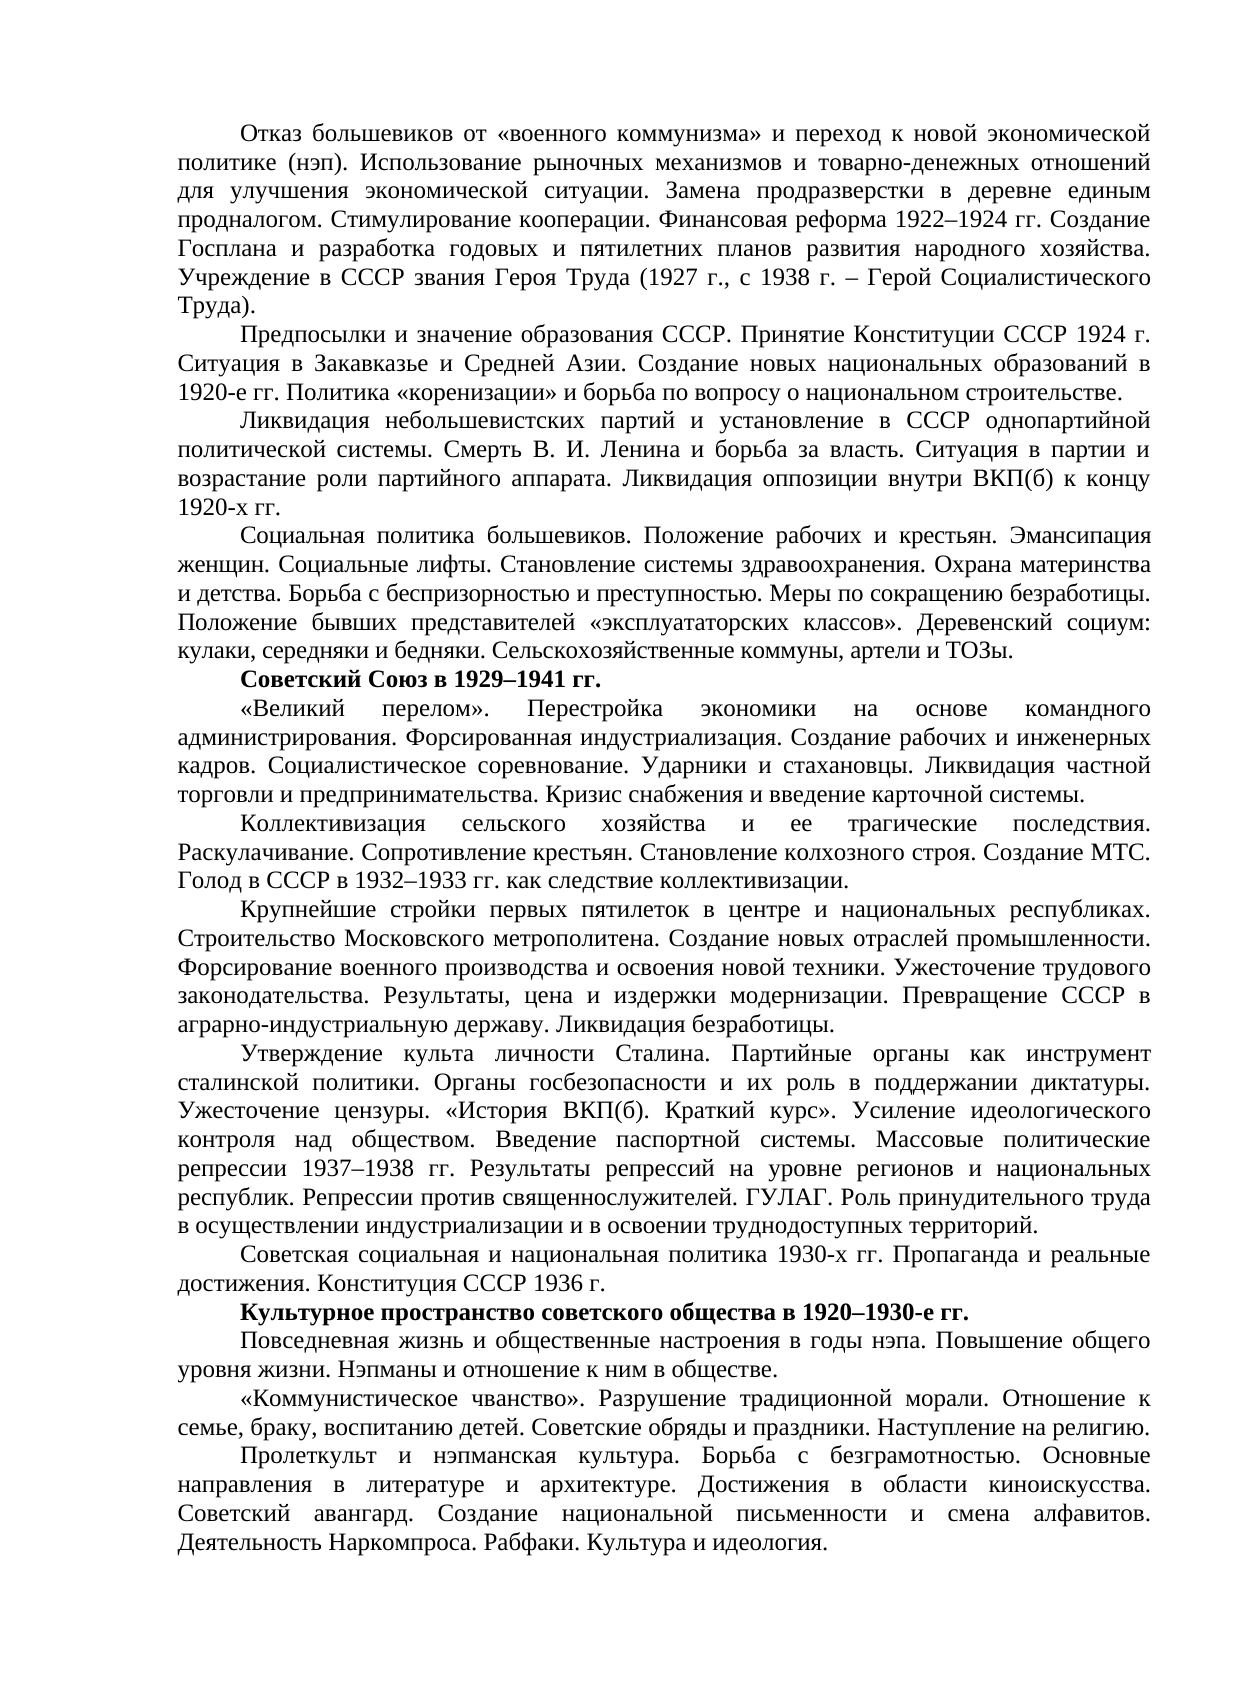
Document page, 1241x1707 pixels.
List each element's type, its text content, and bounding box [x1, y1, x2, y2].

text Ликвидация небольшевистских партий и установление в СССР однопартийной политической системы. Смерть В. И. Ленина и борьба за власть. Ситуация в партии и возрастание роли партийного аппарата. Ликвидация оппозиции внутри ВКП(б) к концу 1920-х гг. [177, 406, 1152, 521]
text Повседневная жизнь и общественные настроения в годы нэпа. Повышение общего уровня жизни. Нэпманы и отношение к ним в обществе. [177, 1326, 1152, 1383]
text «Великий перелом». Перестройка экономики на основе командного администрирования. Форсированная индустриализация. Создание рабочих и инженерных кадров. Социалистическое соревнование. Ударники и стахановцы. Ликвидация частной торговли и предпринимательства. Кризис снабжения и введение карточной системы. [177, 693, 1152, 808]
text Советский Союз в 1929–1941 гг. [177, 664, 1152, 693]
text Утверждение культа личности Сталина. Партийные органы как инструмент сталинской политики. Органы госбезопасности и их роль в поддержании диктатуры. Ужесточение цензуры. «История ВКП(б). Краткий курс». Усиление идеологического контроля над обществом. Введение паспортной системы. Массовые политические репрессии 1937–1938 гг. Результаты репрессий на уровне регионов и национальных республик. Репрессии против священнослужителей. ГУЛАГ. Роль принудительного труда в осуществлении индустриализации и в освоении труднодоступных территорий. [177, 1038, 1152, 1239]
text Предпосылки и значение образования СССР. Принятие Конституции СССР 1924 г. Ситуация в Закавказье и Средней Азии. Создание новых национальных образований в 1920-е гг. Политика «коренизации» и борьба по вопросу о национальном строительстве. [177, 319, 1152, 406]
text Социальная политика большевиков. Положение рабочих и крестьян. Эмансипация женщин. Социальные лифты. Становление системы здравоохранения. Охрана материнства и детства. Борьба с беспризорностью и преступностью. Меры по сокращению безработицы. Положение бывших представителей «эксплуататорских классов». Деревенский социум: кулаки, середняки и бедняки. Сельскохозяйственные коммуны, артели и ТОЗы. [177, 521, 1152, 664]
text «Коммунистическое чванство». Разрушение традиционной морали. Отношение к семье, браку, воспитанию детей. Советские обряды и праздники. Наступление на религию. [177, 1383, 1152, 1441]
text Культурное пространство советского общества в 1920–1930-е гг. [177, 1297, 1152, 1326]
text Пролеткульт и нэпманская культура. Борьба с безграмотностью. Основные направления в литературе и архитектуре. Достижения в области киноискусства. Советский авангард. Создание национальной письменности и смена алфавитов. Деятельность Наркомпроса. Рабфаки. Культура и идеология. [177, 1441, 1152, 1556]
text Крупнейшие стройки первых пятилеток в центре и национальных республиках. Строительство Московского метрополитена. Создание новых отраслей промышленности. Форсирование военного производства и освоения новой техники. Ужесточение трудового законодательства. Результаты, цена и издержки модернизации. Превращение СССР в аграрно-индустриальную державу. Ликвидация безработицы. [177, 894, 1152, 1038]
text Отказ большевиков от «военного коммунизма» и переход к новой экономической политике (нэп). Использование рыночных механизмов и товарно-денежных отношений для улучшения экономической ситуации. Замена продразверстки в деревне единым продналогом. Стимулирование кооперации. Финансовая реформа 1922–1924 гг. Создание Госплана и разработка годовых и пятилетних планов развития народного хозяйства. Учреждение в СССР звания Героя Труда (1927 г., с 1938 г. – Герой Социалистического Труда). [177, 118, 1152, 319]
text Советская социальная и национальная политика 1930-х гг. Пропаганда и реальные достижения. Конституция СССР 1936 г. [177, 1239, 1152, 1297]
text Коллективизация сельского хозяйства и ее трагические последствия. Раскулачивание. Сопротивление крестьян. Становление колхозного строя. Создание МТС. Голод в СССР в 1932–1933 гг. как следствие коллективизации. [177, 808, 1152, 894]
